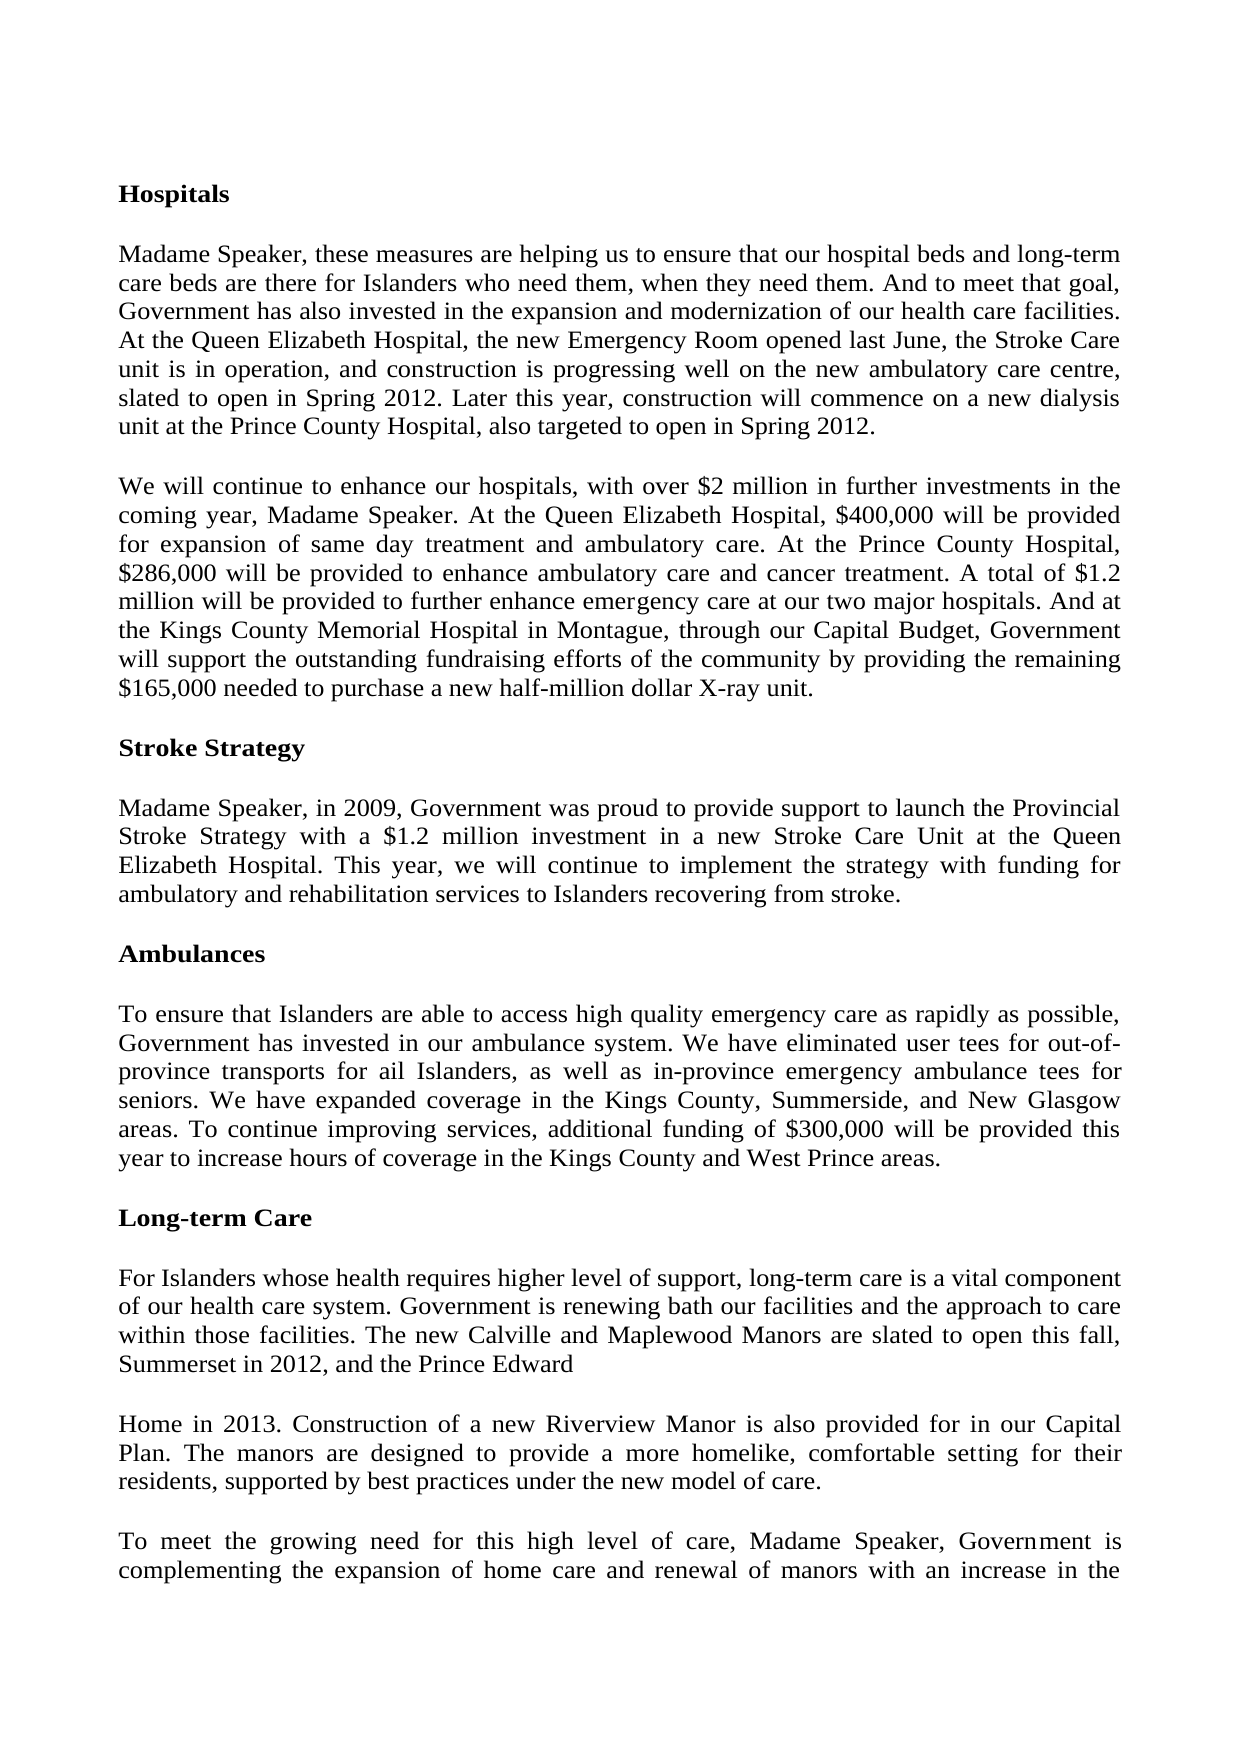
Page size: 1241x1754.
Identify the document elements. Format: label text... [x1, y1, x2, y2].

text We will continue to enhance our hospitals, with over $2 million in further investments in the coming year, Madame Speaker. At the Queen Elizabeth Hospital, $400,000 will be provided for expansion of same day treatment and ambulatory care. At the Prince County Hospital, $286,000 will be provided to enhance ambulatory care and cancer treatment. A total of $1.2 million will be provided to further enhance emergency care at our two major hospitals. And at the Kings County Memorial Hospital in Montague, through our Capital Budget, Government will support the outstanding fundraising efforts of the community by providing the remaining $165,000 needed to purchase a new half-million dollar X-ray unit. [118, 471, 1122, 701]
text Stroke Strategy [118, 733, 1122, 761]
text Home in 2013. Construction of a new Riverview Manor is also provided for in our Capital Plan. The manors are designed to provide a more homelike, comfortable setting for their residents, supported by best practices under the new model of care. [118, 1409, 1122, 1495]
text Madame Speaker, in 2009, Government was proud to provide support to launch the Provincial Stroke Strategy with a $1.2 million investment in a new Stroke Care Unit at the Queen Elizabeth Hospital. This year, we will continue to implement the strategy with funding for ambulatory and rehabilitation services to Islanders recovering from stroke. [118, 793, 1122, 908]
text Hospitals [118, 179, 1122, 208]
text Long-term Care [118, 1203, 1122, 1231]
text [118, 1526, 1122, 1584]
text To ensure that Islanders are able to access high quality emergency care as rapidly as possible, Government has invested in our ambulance system. We have eliminated user tees for out-of-province transports for ail Islanders, as well as in-province emergency ambulance tees for seniors. We have expanded coverage in the Kings County, Summerside, and New Glasgow areas. To continue improving services, additional funding of $300,000 will be provided this year to increase hours of coverage in the Kings County and West Prince areas. [118, 999, 1122, 1171]
text For Islanders whose health requires higher level of support, long-term care is a vital component of our health care system. Government is renewing bath our facilities and the approach to care within those facilities. The new Calville and Maplewood Manors are slated to open this fall, Summerset in 2012, and the Prince Edward [118, 1263, 1122, 1378]
text Madame Speaker, these measures are helping us to ensure that our hospital beds and long-term care beds are there for Islanders who need them, when they need them. And to meet that goal, Government has also invested in the expansion and modernization of our health care facilities. At the Queen Elizabeth Hospital, the new Emergency Room opened last June, the Stroke Care unit is in operation, and construction is progressing well on the new ambulatory care centre, slated to open in Spring 2012. Later this year, construction will commence on a new dialysis unit at the Prince County Hospital, also targeted to open in Spring 2012. [118, 239, 1122, 440]
text Ambulances [118, 939, 1122, 968]
